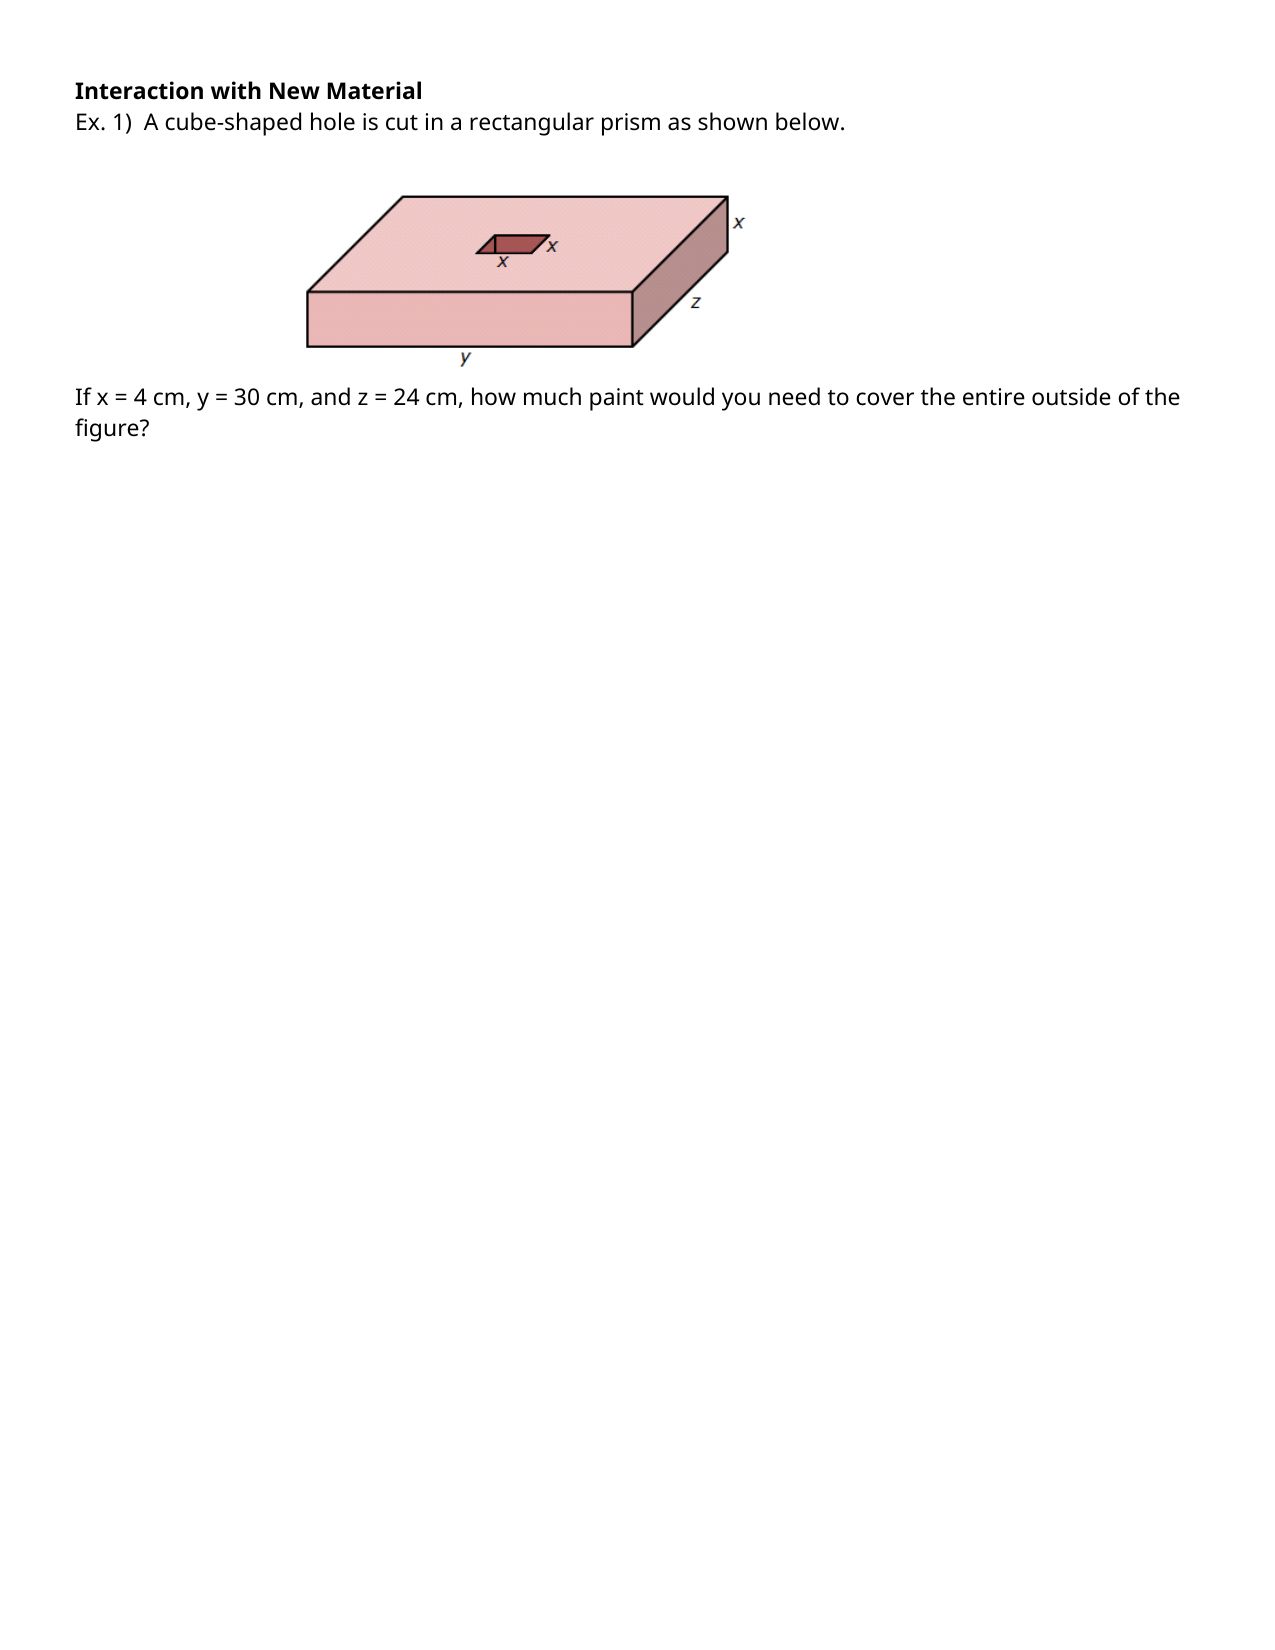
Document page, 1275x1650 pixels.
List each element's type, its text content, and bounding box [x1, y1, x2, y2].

picture [75, 171, 886, 381]
text If x = 4 cm, y = 30 cm, and z = 24 cm, how much paint would you need to cover the entire outside of the figure? [75, 381, 1200, 443]
text Ex. 1) A cube-shaped hole is cut in a rectangular prism as shown below. [75, 106, 1200, 137]
text Interaction with New Material [75, 75, 1200, 106]
